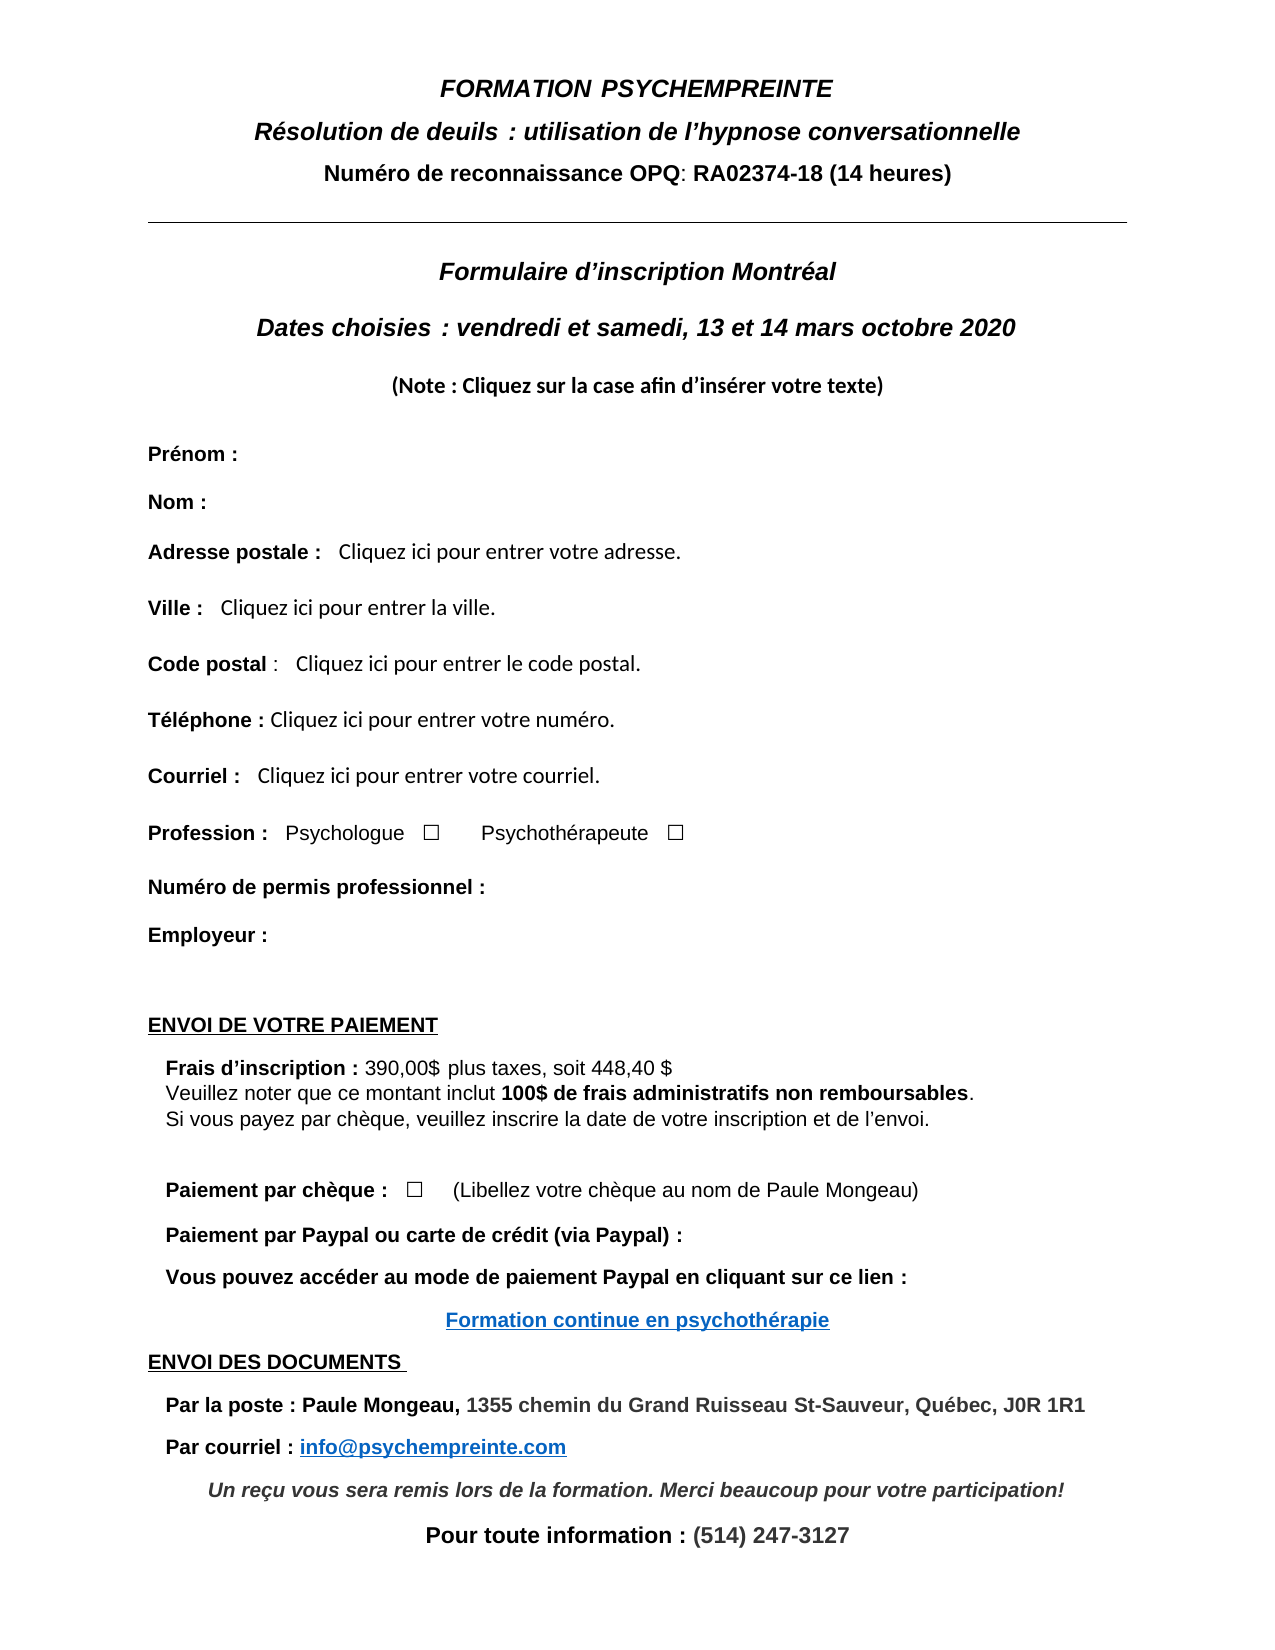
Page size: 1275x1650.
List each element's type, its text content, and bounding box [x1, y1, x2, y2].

text ENVOI DE VOTRE PAIEMENT [148, 1013, 1127, 1037]
text Formulaire d’inscription Montréal [148, 257, 1127, 285]
text Vous pouvez accéder au mode de paiement Paypal en cliquant sur ce lien : [165, 1265, 1127, 1289]
text Adresse postale : [148, 537, 1127, 565]
text Ville : [148, 593, 1127, 621]
text Si vous payez par chèque, veuillez inscrire la date de votre inscription et de l’envoi. [165, 1107, 1127, 1131]
text Numéro de permis professionnel : [148, 874, 1127, 898]
text Nom : [148, 489, 1127, 513]
text Dates choisies : vendredi et samedi, 13 et 14 mars octobre 2020 [148, 313, 1127, 342]
text ENVOI DES DOCUMENTS [148, 1350, 1127, 1374]
text Par la poste : Paule Mongeau, 1355 chemin du Grand Ruisseau St-Sauveur, Québec, J0R 1R1 [165, 1393, 1127, 1417]
text Par courriel : info@psychempreinte.com [165, 1435, 1127, 1459]
text Code postal : [148, 649, 1127, 677]
text Un reçu vous sera remis lors de la formation. Merci beaucoup pour votre participation! [148, 1478, 1127, 1502]
text Employeur : [148, 922, 1127, 946]
text Veuillez noter que ce montant inclut 100$ de frais administratifs non remboursables. [165, 1081, 1127, 1105]
text Courriel : [148, 762, 1127, 789]
text Frais d’inscription : 390,00$ plus taxes, soit 448,40 $ [165, 1055, 1127, 1079]
text Paiement par Paypal ou carte de crédit (via Paypal) : [165, 1223, 1127, 1247]
text (Note : Cliquez sur la case afin d’insérer votre texte) [148, 371, 1127, 399]
text Formation continue en psychothérapie [148, 1308, 1127, 1332]
text Prénom : [148, 442, 1127, 466]
text Paiement par chèque : (Libellez votre chèque au nom de Paule Mongeau) [165, 1175, 1127, 1204]
text Téléphone : [148, 706, 1127, 733]
text Profession : Psychologue Psychothérapeute [148, 818, 1127, 846]
